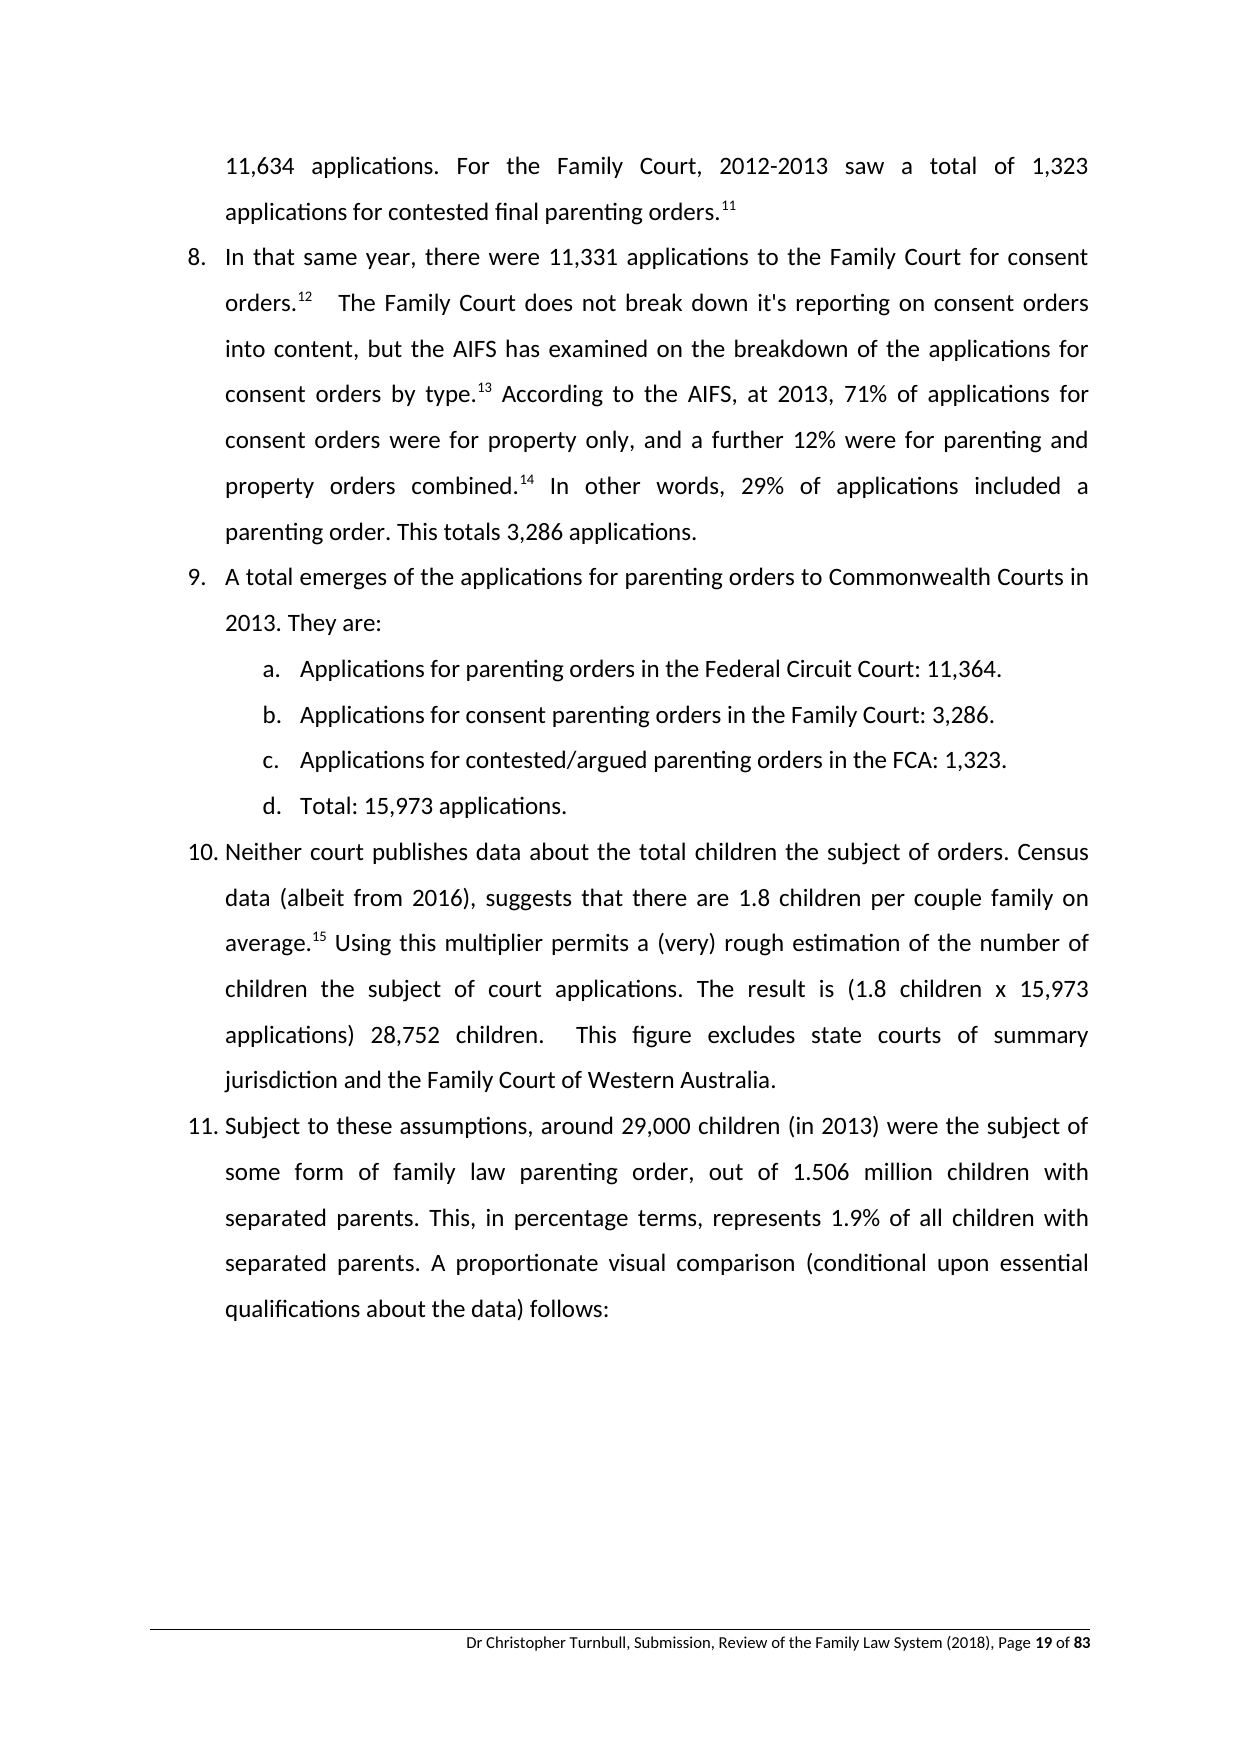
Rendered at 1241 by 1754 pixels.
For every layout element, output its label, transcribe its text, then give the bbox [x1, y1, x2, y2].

list Total: 15,973 applications. [262, 790, 1090, 821]
list Applications for contested/argued parenting orders in the FCA: 1,323. [262, 744, 1090, 775]
list Neither court publishes data about the total children the subject of orders. Census data (albeit from 2016), suggests that there are 1.8 children per couple family on average. Using this multiplier permits a (very) rough estimation of the number of children the subject of court applications. The result is (1.8 children x 15,973 applications) 28,752 children. This figure excludes state courts of summary jurisdiction and the Family Court of Western Australia. [187, 836, 1090, 1095]
list Applications for consent parenting orders in the Family Court: 3,286. [262, 699, 1090, 729]
list Subject to these assumptions, around 29,000 children (in 2013) were the subject of some form of family law parenting order, out of 1.506 million children with separated parents. This, in percentage terms, represents 1.9% of all children with separated parents. A proportionate visual comparison (conditional upon essential qualifications about the data) follows: [187, 1110, 1090, 1324]
list A total emerges of the applications for parenting orders to Commonwealth Courts in 2013. They are: [187, 562, 1090, 638]
list In that same year, there were 11,331 applications to the Family Court for consent orders. The Family Court does not break down it's reporting on consent orders into content, but the AIFS has examined on the breakdown of the applications for consent orders by type. According to the AIFS, at 2013, 71% of applications for consent orders were for property only, and a further 12% were for parenting and property orders combined. In other words, 29% of applications included a parenting order. This totals 3,286 applications. [187, 241, 1090, 546]
list Applications for parenting orders in the Federal Circuit Court: 11,364. [262, 653, 1090, 683]
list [187, 150, 1090, 226]
